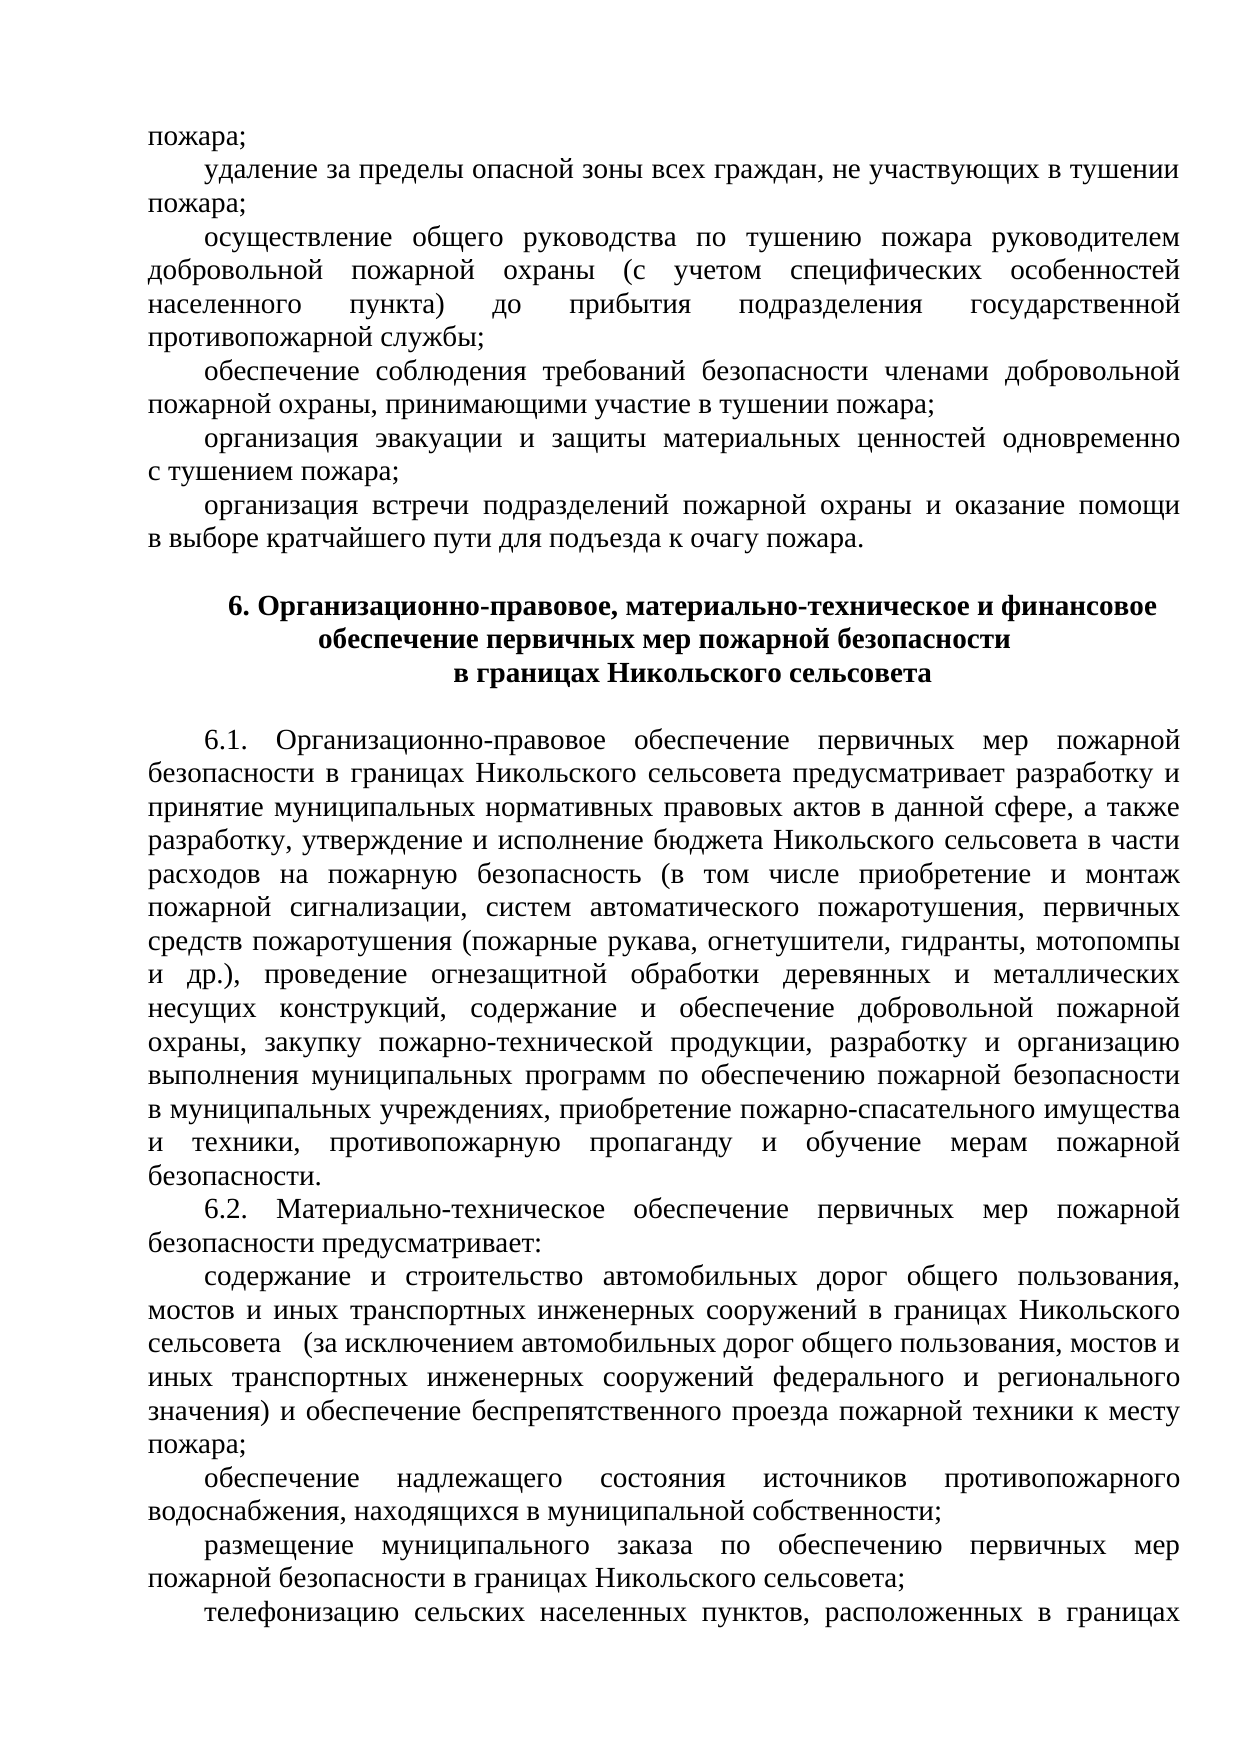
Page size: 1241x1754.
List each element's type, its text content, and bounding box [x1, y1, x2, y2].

text содержание и строительство автомобильных дорог общего пользования, мостов и иных транспортных инженерных сооружений в границах Никольского сельсовета (за исключением автомобильных дорог общего пользования, мостов и иных транспортных инженерных сооружений федерального и регионального значения) и обеспечение беспрепятственного проезда пожарной техники к месту пожара; [148, 1258, 1181, 1460]
text осуществление общего руководства по тушению пожара руководителем добровольной пожарной охраны (с учетом специфических особенностей населенного пункта) до прибытия подразделения государственной противопожарной службы; [148, 219, 1181, 353]
text размещение муниципального заказа по обеспечению первичных мер пожарной безопасности в границах Никольского сельсовета; [148, 1527, 1181, 1594]
text организация эвакуации и защиты материальных ценностей одновременно с тушением пожара; [148, 420, 1181, 487]
text обеспечение соблюдения требований безопасности членами добровольной пожарной охраны, принимающими участие в тушении пожара; [148, 353, 1181, 420]
text в границах Никольского сельсовета [148, 655, 1181, 688]
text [148, 118, 1181, 152]
text удаление за пределы опасной зоны всех граждан, не участвующих в тушении пожара; [148, 152, 1181, 219]
text организация встречи подразделений пожарной охраны и оказание помощи в выборе кратчайшего пути для подъезда к очагу пожара. [148, 487, 1181, 554]
text 6.1. Организационно-правовое обеспечение первичных мер пожарной безопасности в границах Никольского сельсовета предусматривает разработку и принятие муниципальных нормативных правовых актов в данной сфере, а также разработку, утверждение и исполнение бюджета Никольского сельсовета в части расходов на пожарную безопасность (в том числе приобретение и монтаж пожарной сигнализации, систем автоматического пожаротушения, первичных средств пожаротушения (пожарные рукава, огнетушители, гидранты, мотопомпы и др.), проведение огнезащитной обработки деревянных и металлических несущих конструкций, содержание и обеспечение добровольной пожарной охраны, закупку пожарно-технической продукции, разработку и организацию выполнения муниципальных программ по обеспечению пожарной безопасности в муниципальных учреждениях, приобретение пожарно-спасательного имущества и техники, противопожарную пропаганду и обучение мерам пожарной безопасности. [148, 722, 1181, 1191]
text 6.2. Материально-техническое обеспечение первичных мер пожарной безопасности предусматривает: [148, 1191, 1181, 1258]
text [148, 1594, 1181, 1627]
text обеспечение надлежащего состояния источников противопожарного водоснабжения, находящихся в муниципальной собственности; [148, 1460, 1181, 1527]
text 6. Организационно-правовое, материально-техническое и финансовое обеспечение первичных мер пожарной безопасности [148, 588, 1181, 655]
